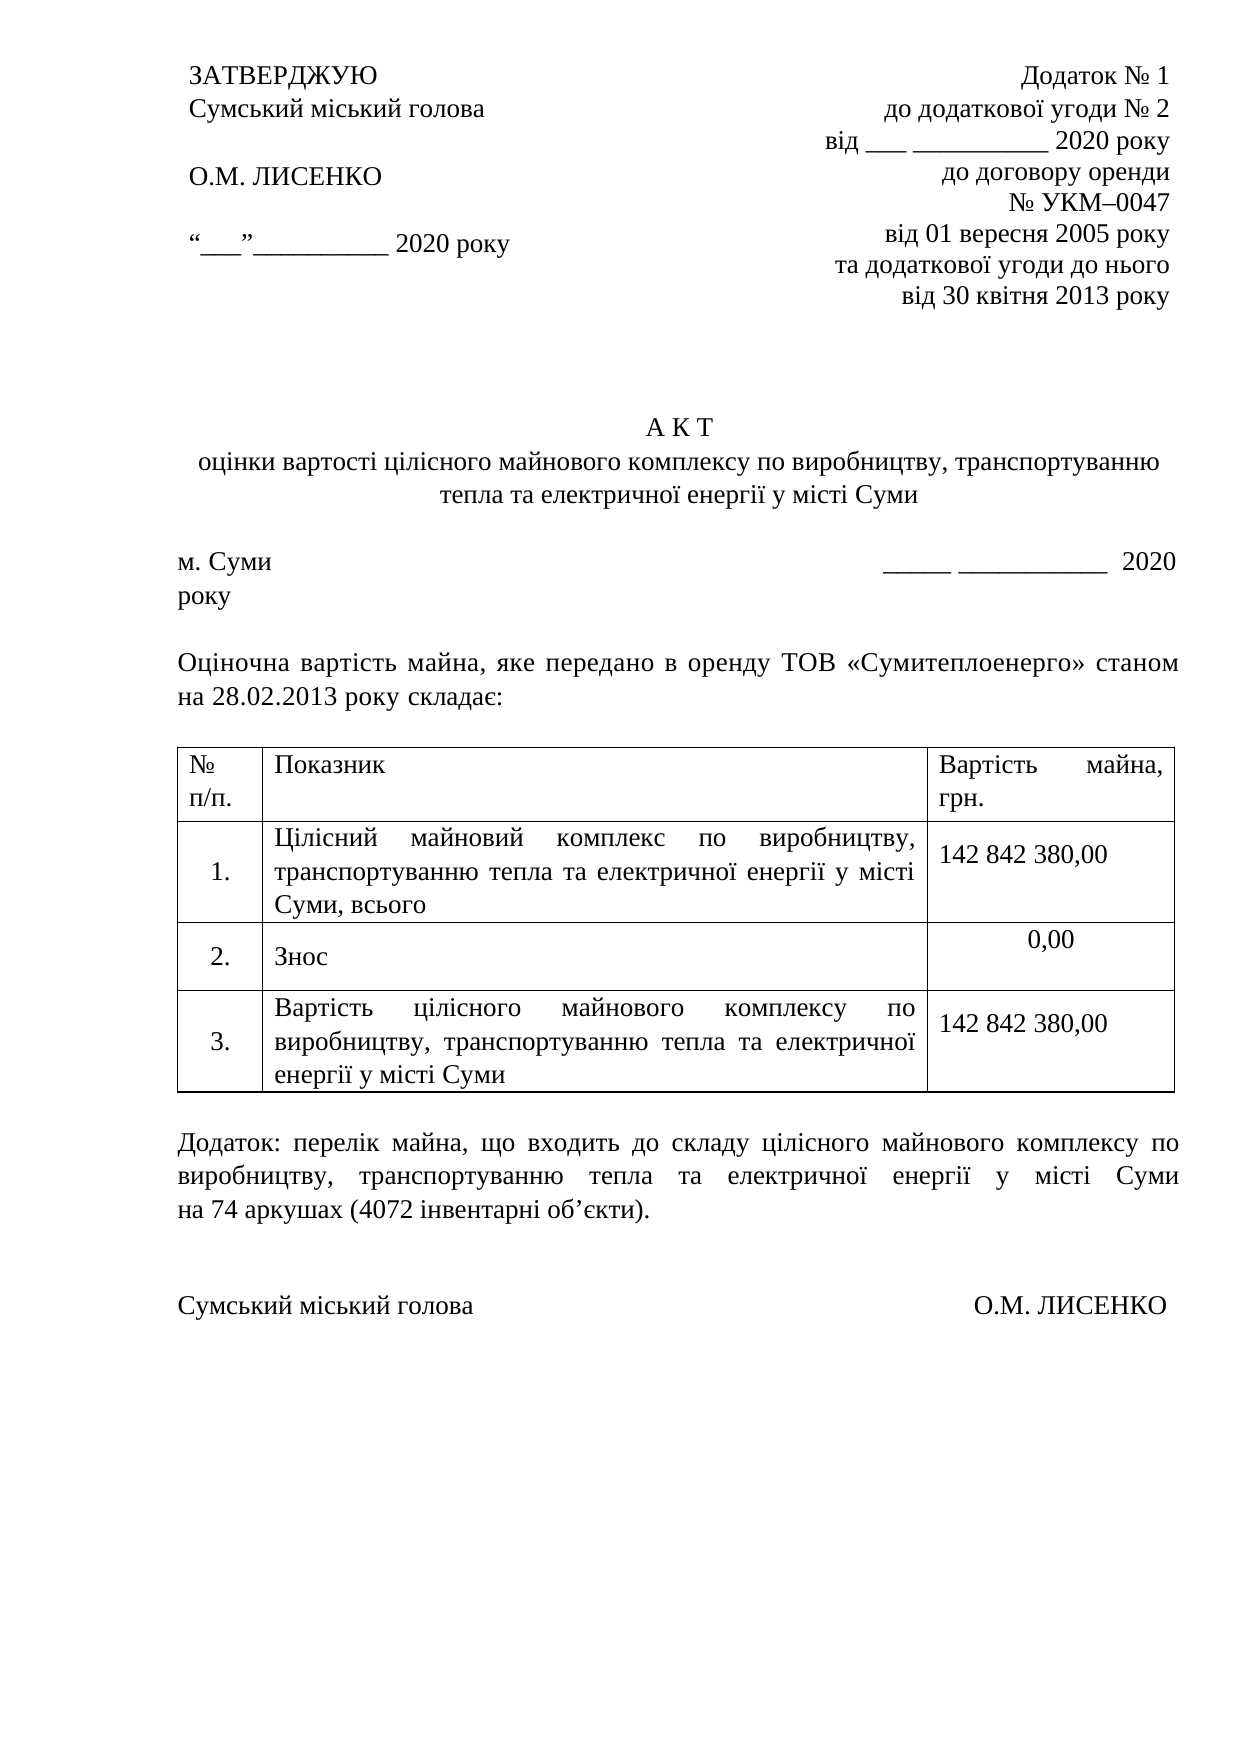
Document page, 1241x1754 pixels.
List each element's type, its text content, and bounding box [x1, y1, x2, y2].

table_header ЗАТВЕРДЖУЮ Сумський міський голова О.М. ЛИСЕНКО “___”__________ 2020 року [177, 59, 680, 344]
table_header Показник [263, 748, 927, 821]
table_cell 2. [178, 923, 262, 990]
table_cell 3. [178, 991, 262, 1091]
table_cell 142 842 380,00 [928, 822, 1174, 922]
table_cell 1. [178, 822, 262, 922]
table_cell Знос [263, 923, 927, 990]
text м. Суми _____ ___________ 2020 року [177, 545, 1181, 610]
table_cell Вартість цілісного майнового комплексу по виробництву, транспортуванню тепла та електричної енергії у місті Суми [263, 991, 927, 1091]
table_header Вартість майна, грн. [928, 748, 1174, 821]
table_cell Цілісний майновий комплекс по виробництву, транспортуванню тепла та електричної енергії у місті Суми, всього [263, 822, 927, 922]
table_header № п/п. [178, 748, 262, 821]
text А К Т [177, 411, 1181, 442]
text Оціночна вартість майна, яке передано в оренду ТОВ «Сумитеплоенерго» станом на 28.02.2013 року складає: [177, 646, 1181, 711]
text оцінки вартості цілісного майнового комплексу по виробництву, транспортуванню тепла та електричної енергії у місті Суми [177, 445, 1181, 509]
text Сумський міський голова О.М. ЛИСЕНКО [177, 1289, 1181, 1320]
table_cell 142 842 380,00 [928, 991, 1174, 1091]
table_cell 0,00 [928, 923, 1174, 990]
text Додаток: перелік майна, що входить до складу цілісного майнового комплексу по виробництву, транспортуванню тепла та електричної енергії у місті Суми на 74 аркушах (4072 інвентарні об’єкти). [177, 1126, 1181, 1224]
table_header Додаток № 1 до додаткової угоди № 2 від ___ __________ 2020 року до договору оренди № УКМ–0047 від 01 вересня 2005 року та додаткової угоди до нього від 30 квітня 2013 року [680, 59, 1181, 344]
